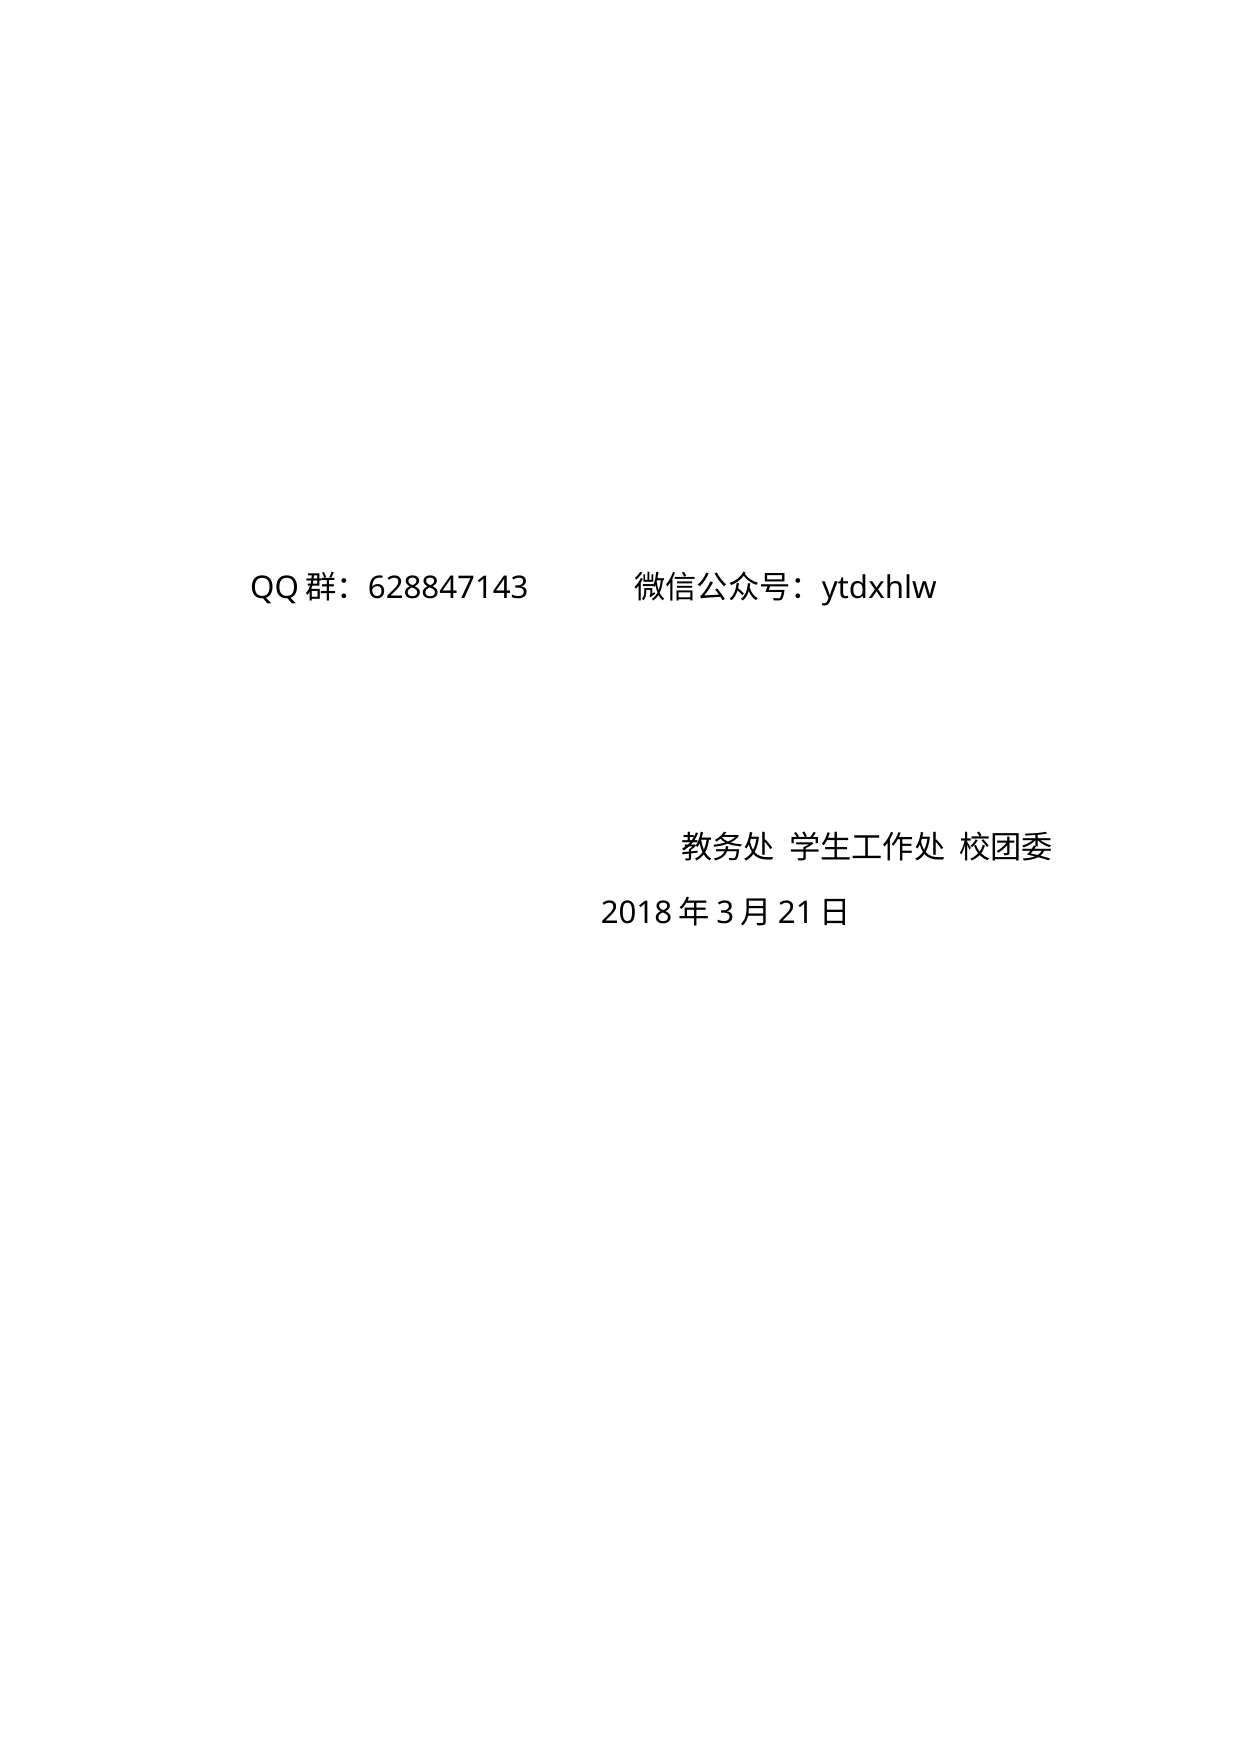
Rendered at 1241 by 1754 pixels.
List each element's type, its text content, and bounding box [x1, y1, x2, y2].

text 教务处 学生工作处 校团委 [187, 812, 1053, 877]
text 2018年3月21日 [187, 877, 1053, 942]
text QQ群：628847143 微信公众号：ytdxhlw [187, 552, 1053, 617]
